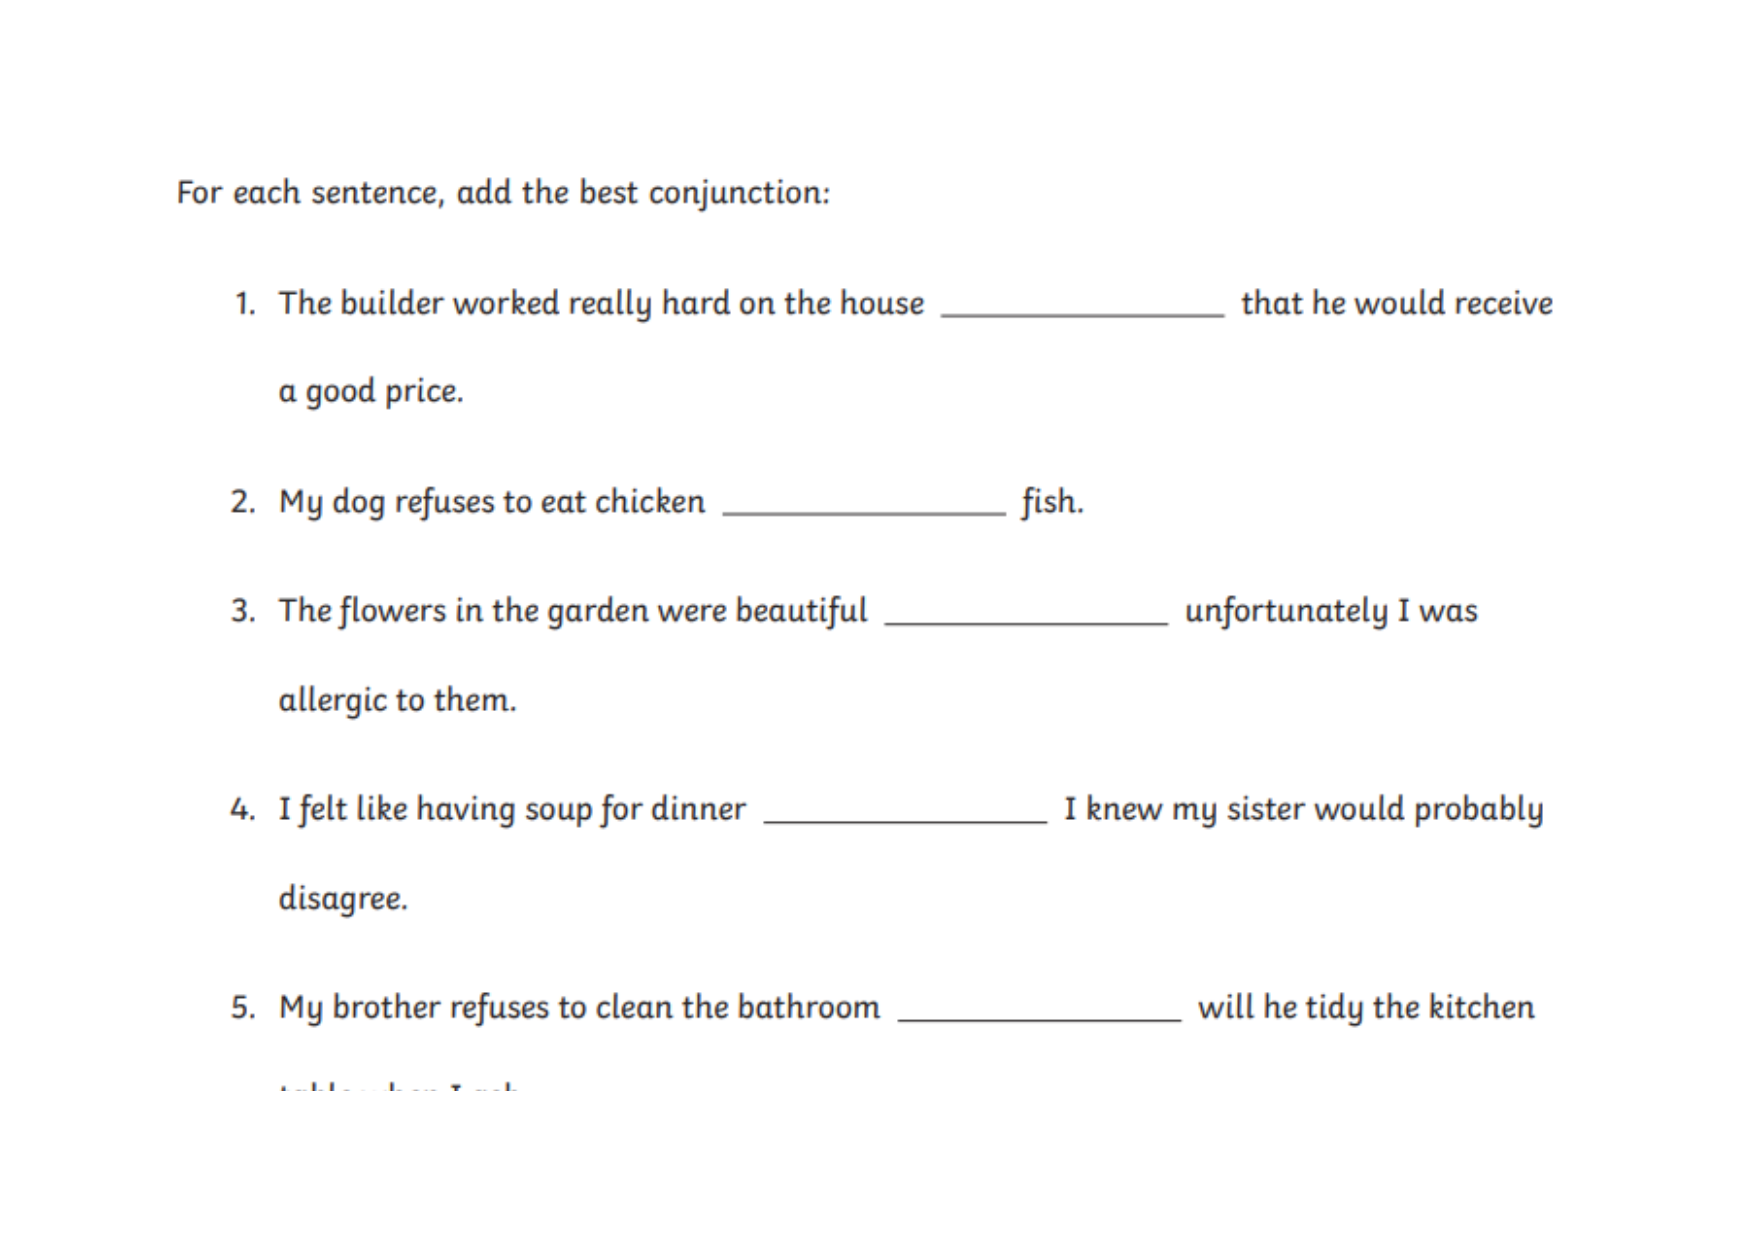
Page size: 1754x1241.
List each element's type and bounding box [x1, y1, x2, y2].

picture [150, 150, 1609, 1091]
